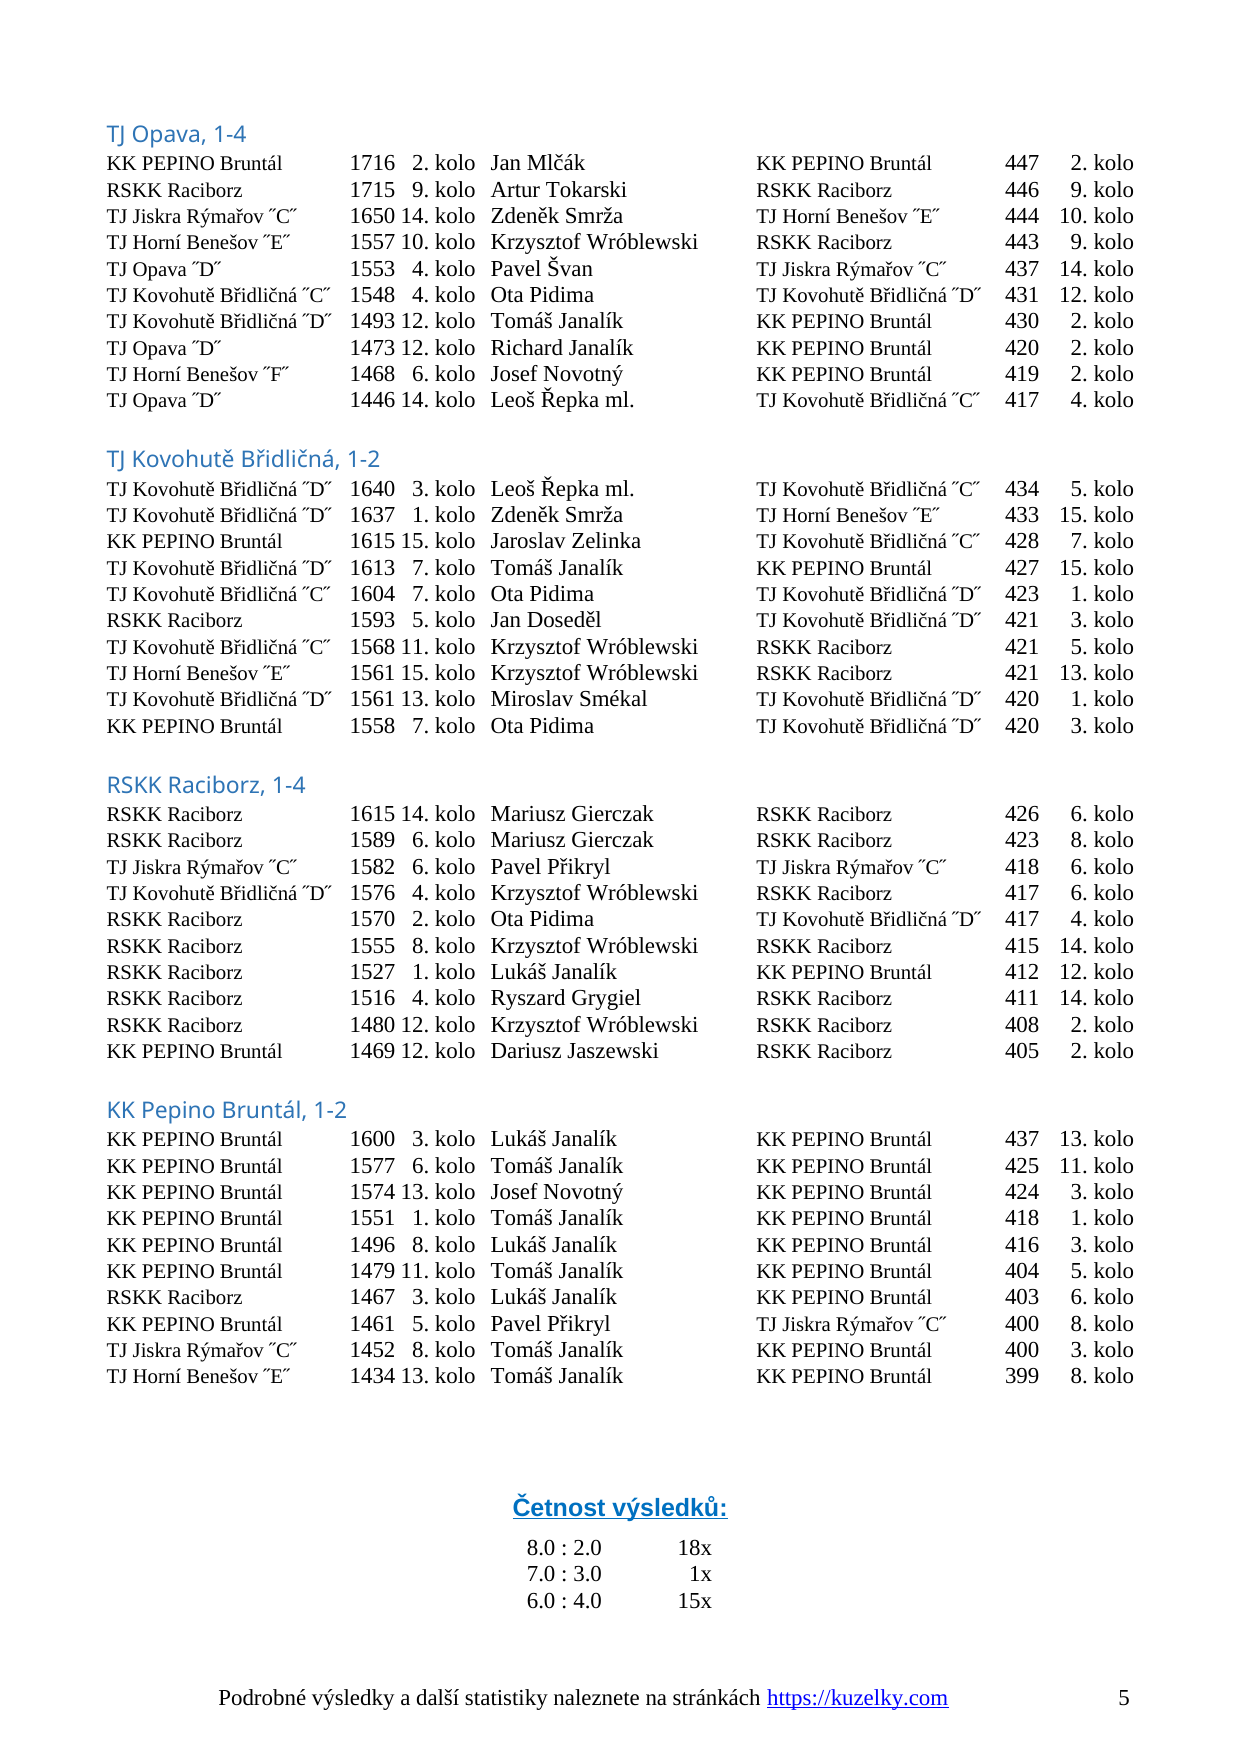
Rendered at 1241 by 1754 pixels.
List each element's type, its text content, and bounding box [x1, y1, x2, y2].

subtitle TJ Kovohutě Břidličná, 1-2 [106, 443, 1134, 475]
subtitle TJ Opava, 1-4 [106, 118, 1134, 149]
text KK PEPINO Bruntál 1469 12. kolo Dariusz Jaszewski RSKK Raciborz 405 2. kolo [106, 1037, 1134, 1063]
text TJ Kovohutě Břidličná ˝C˝ 1604 7. kolo Ota Pidima TJ Kovohutě Břidličná ˝D˝ 423 1. kolo [106, 580, 1134, 606]
text TJ Jiskra Rýmařov ˝C˝ 1650 14. kolo Zdeněk Smrža TJ Horní Benešov ˝E˝ 444 10. kolo [106, 202, 1134, 228]
text KK PEPINO Bruntál 1615 15. kolo Jaroslav Zelinka TJ Kovohutě Břidličná ˝C˝ 428 7. kolo [106, 527, 1134, 554]
text KK PEPINO Bruntál 1574 13. kolo Josef Novotný KK PEPINO Bruntál 424 3. kolo [106, 1178, 1134, 1204]
text KK PEPINO Bruntál 1551 1. kolo Tomáš Janalík KK PEPINO Bruntál 418 1. kolo [106, 1204, 1134, 1231]
text KK PEPINO Bruntál 1577 6. kolo Tomáš Janalík KK PEPINO Bruntál 425 11. kolo [106, 1152, 1134, 1178]
text RSKK Raciborz 1615 14. kolo Mariusz Gierczak RSKK Raciborz 426 6. kolo [106, 800, 1134, 826]
text RSKK Raciborz 1555 8. kolo Krzysztof Wróblewski RSKK Raciborz 415 14. kolo [106, 932, 1134, 958]
text KK PEPINO Bruntál 1716 2. kolo Jan Mlčák KK PEPINO Bruntál 447 2. kolo [106, 149, 1134, 176]
text TJ Opava ˝D˝ 1553 4. kolo Pavel Švan TJ Jiskra Rýmařov ˝C˝ 437 14. kolo [106, 255, 1134, 281]
text TJ Kovohutě Břidličná ˝D˝ 1613 7. kolo Tomáš Janalík KK PEPINO Bruntál 427 15. kolo [106, 554, 1134, 580]
subtitle KK Pepino Bruntál, 1-2 [106, 1094, 1134, 1125]
text KK PEPINO Bruntál 1461 5. kolo Pavel Přikryl TJ Jiskra Rýmařov ˝C˝ 400 8. kolo [106, 1310, 1134, 1336]
text RSKK Raciborz 1715 9. kolo Artur Tokarski RSKK Raciborz 446 9. kolo [106, 176, 1134, 202]
text RSKK Raciborz 1589 6. kolo Mariusz Gierczak RSKK Raciborz 423 8. kolo [106, 826, 1134, 853]
text RSKK Raciborz 1527 1. kolo Lukáš Janalík KK PEPINO Bruntál 412 12. kolo [106, 958, 1134, 984]
text TJ Opava ˝D˝ 1473 12. kolo Richard Janalík KK PEPINO Bruntál 420 2. kolo [106, 334, 1134, 360]
text TJ Kovohutě Břidličná ˝D˝ 1637 1. kolo Zdeněk Smrža TJ Horní Benešov ˝E˝ 433 15. kolo [106, 501, 1134, 527]
text RSKK Raciborz 1570 2. kolo Ota Pidima TJ Kovohutě Břidličná ˝D˝ 417 4. kolo [106, 905, 1134, 932]
text KK PEPINO Bruntál 1600 3. kolo Lukáš Janalík KK PEPINO Bruntál 437 13. kolo [106, 1125, 1134, 1152]
text TJ Opava ˝D˝ 1446 14. kolo Leoš Řepka ml. TJ Kovohutě Břidličná ˝C˝ 417 4. kolo [106, 387, 1134, 413]
text TJ Jiskra Rýmařov ˝C˝ 1452 8. kolo Tomáš Janalík KK PEPINO Bruntál 400 3. kolo [106, 1336, 1134, 1362]
text TJ Horní Benešov ˝E˝ 1557 10. kolo Krzysztof Wróblewski RSKK Raciborz 443 9. kolo [106, 228, 1134, 255]
subtitle RSKK Raciborz, 1-4 [106, 769, 1134, 800]
text TJ Kovohutě Břidličná ˝D˝ 1561 13. kolo Miroslav Smékal TJ Kovohutě Břidličná ˝D˝ 420 1. kolo [106, 686, 1134, 712]
text RSKK Raciborz 1467 3. kolo Lukáš Janalík KK PEPINO Bruntál 403 6. kolo [106, 1283, 1134, 1310]
text KK PEPINO Bruntál 1558 7. kolo Ota Pidima TJ Kovohutě Břidličná ˝D˝ 420 3. kolo [106, 712, 1134, 738]
text TJ Horní Benešov ˝E˝ 1434 13. kolo Tomáš Janalík KK PEPINO Bruntál 399 8. kolo [106, 1362, 1134, 1389]
text 7.0 : 3.0 1x [106, 1561, 1134, 1587]
text TJ Kovohutě Břidličná ˝C˝ 1548 4. kolo Ota Pidima TJ Kovohutě Břidličná ˝D˝ 431 12. kolo [106, 281, 1134, 307]
text RSKK Raciborz 1480 12. kolo Krzysztof Wróblewski RSKK Raciborz 408 2. kolo [106, 1011, 1134, 1037]
text TJ Kovohutě Břidličná ˝D˝ 1493 12. kolo Tomáš Janalík KK PEPINO Bruntál 430 2. kolo [106, 307, 1134, 334]
text 6.0 : 4.0 15x [106, 1587, 1134, 1613]
text KK PEPINO Bruntál 1479 11. kolo Tomáš Janalík KK PEPINO Bruntál 404 5. kolo [106, 1257, 1134, 1283]
text TJ Kovohutě Břidličná ˝D˝ 1640 3. kolo Leoš Řepka ml. TJ Kovohutě Břidličná ˝C˝ 434 5. kolo [106, 475, 1134, 501]
text KK PEPINO Bruntál 1496 8. kolo Lukáš Janalík KK PEPINO Bruntál 416 3. kolo [106, 1231, 1134, 1257]
text RSKK Raciborz 1516 4. kolo Ryszard Grygiel RSKK Raciborz 411 14. kolo [106, 984, 1134, 1011]
text TJ Jiskra Rýmařov ˝C˝ 1582 6. kolo Pavel Přikryl TJ Jiskra Rýmařov ˝C˝ 418 6. kolo [106, 853, 1134, 879]
text TJ Horní Benešov ˝E˝ 1561 15. kolo Krzysztof Wróblewski RSKK Raciborz 421 13. kolo [106, 659, 1134, 686]
text TJ Kovohutě Břidličná ˝D˝ 1576 4. kolo Krzysztof Wróblewski RSKK Raciborz 417 6. kolo [106, 879, 1134, 905]
text RSKK Raciborz 1593 5. kolo Jan Doseděl TJ Kovohutě Břidličná ˝D˝ 421 3. kolo [106, 606, 1134, 633]
text TJ Kovohutě Břidličná ˝C˝ 1568 11. kolo Krzysztof Wróblewski RSKK Raciborz 421 5. kolo [106, 633, 1134, 659]
text TJ Horní Benešov ˝F˝ 1468 6. kolo Josef Novotný KK PEPINO Bruntál 419 2. kolo [106, 360, 1134, 387]
text 8.0 : 2.0 18x [106, 1534, 1134, 1561]
text Četnost výsledků: [94, 1493, 1145, 1522]
